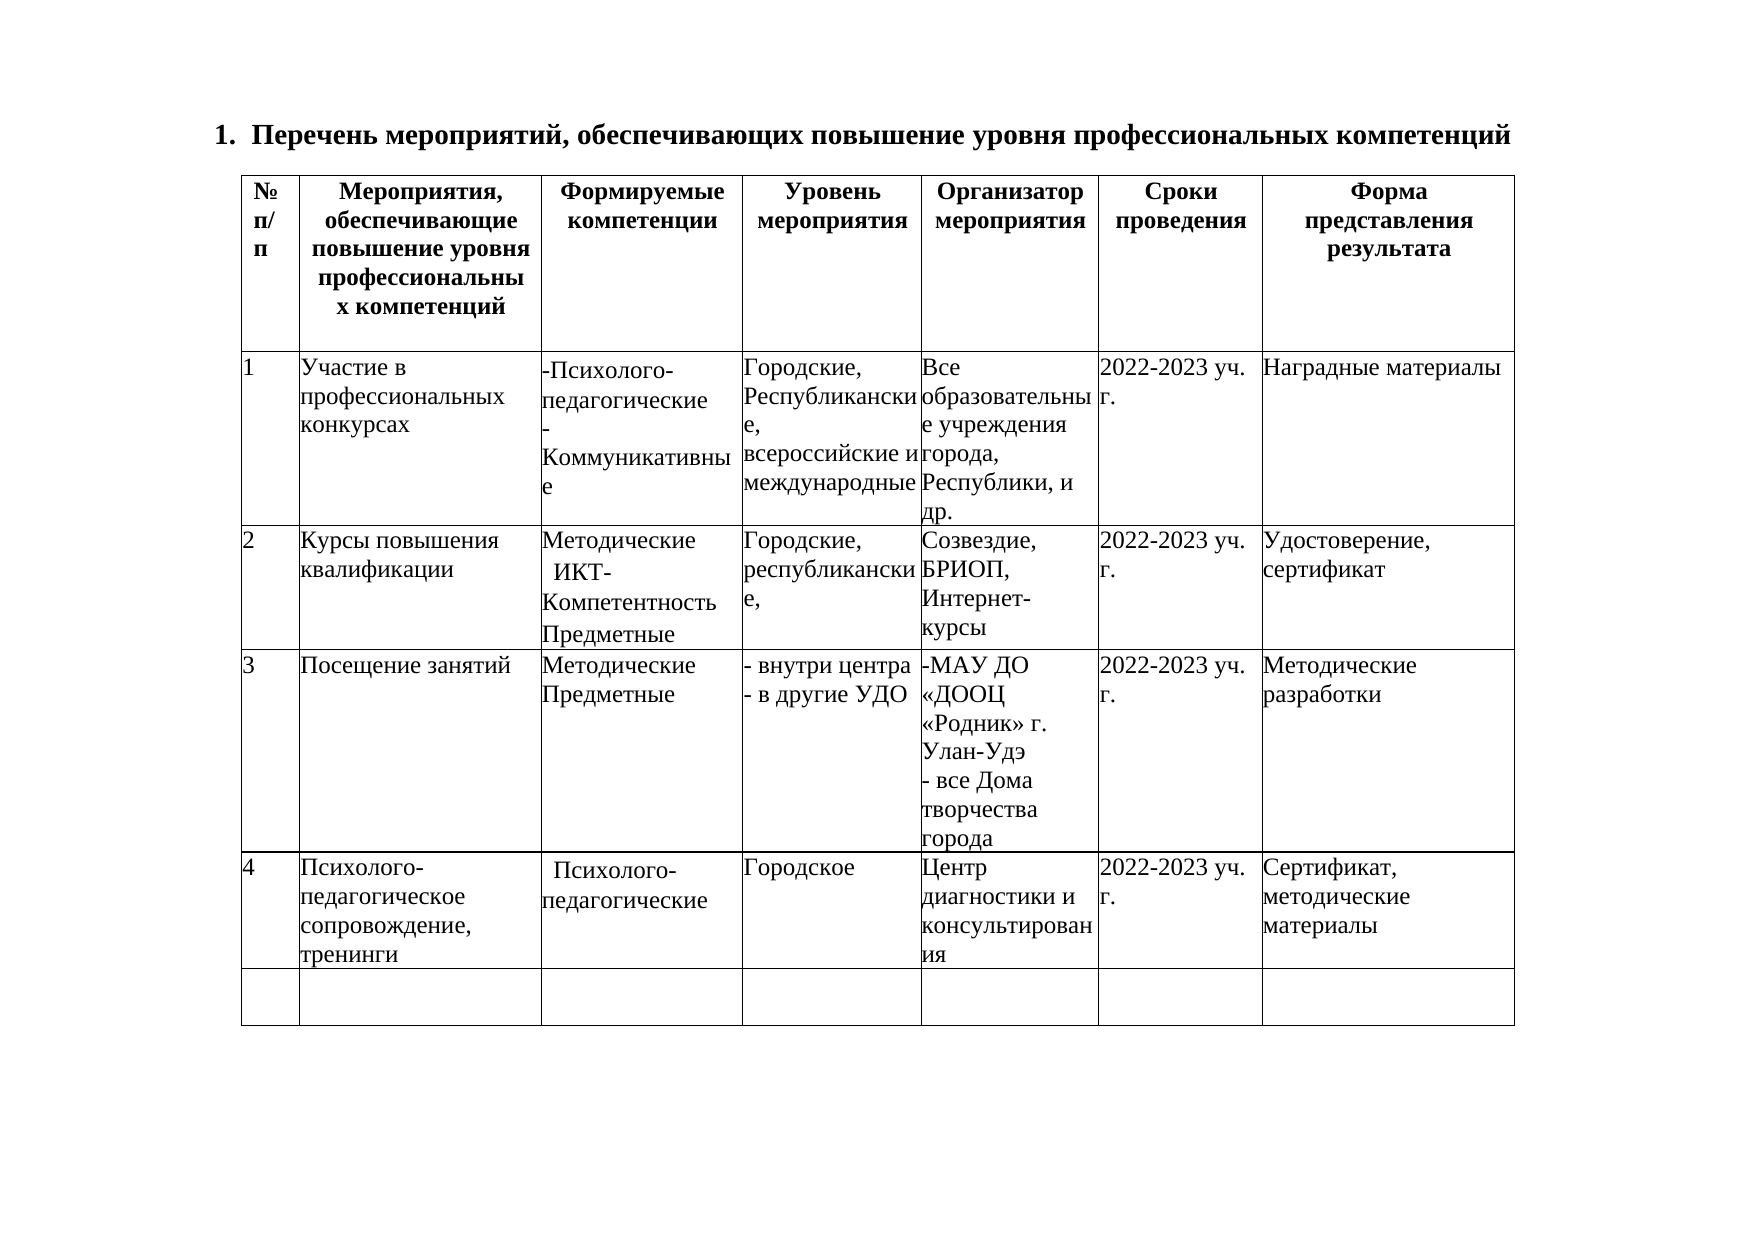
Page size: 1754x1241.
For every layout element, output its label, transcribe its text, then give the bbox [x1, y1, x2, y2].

table_cell Методические разработки [1263, 650, 1514, 851]
subtitle Перечень мероприятий, обеспечивающих повышение уровня профессиональных компетенций [214, 117, 1708, 151]
table_cell Посещение занятий [300, 650, 541, 851]
table_cell Участие в профессиональных конкурсах [300, 352, 541, 524]
table_cell - внутри центра - в другие УДО [743, 650, 921, 851]
table_cell Центр диагностики и консультирования [922, 853, 1098, 967]
table_cell Курсы повышения квалификации [300, 526, 541, 649]
table_header Уровень мероприятия [743, 176, 921, 351]
table_header Форма представления результата [1263, 176, 1514, 351]
table_cell Методические ИКТ- Компетентность Предметные [542, 526, 742, 649]
table_cell [300, 969, 541, 1025]
table_cell [1263, 969, 1514, 1025]
table_header Мероприятия, обеспечивающие повышение уровня профессиональны х компетенций [300, 176, 541, 351]
table_cell Городское [743, 853, 921, 967]
table_cell -Психолого- педагогические -Коммуникативные [542, 352, 742, 524]
table_cell Методические Предметные [542, 650, 742, 851]
table_cell Психолого- педагогические [542, 853, 742, 967]
table_cell Наградные материалы [1263, 352, 1514, 524]
table_cell 2 [242, 526, 299, 649]
table_cell Городские, республиканские, [743, 526, 921, 649]
table_cell 1 [242, 352, 299, 524]
table_cell Созвездие, БРИОП, Интернет- курсы [922, 526, 1098, 649]
table_cell Все образовательные учреждения города, Республики, и др. [922, 352, 1098, 524]
table_cell [743, 969, 921, 1025]
table_cell Городские, Республиканские, всероссийские и международные [743, 352, 921, 524]
table_cell -МАУ ДО «ДООЦ «Родник» г. Улан-Удэ - все Дома творчества города [922, 650, 1098, 851]
table_cell Сертификат, методические материалы [1263, 853, 1514, 967]
table_cell [242, 969, 299, 1025]
table_cell 2022-2023 уч. г. [1099, 650, 1262, 851]
table_cell Удостоверение, сертификат [1263, 526, 1514, 649]
table_cell 4 [242, 853, 299, 967]
table_header № п/ п [242, 176, 299, 351]
table_cell Психолого-педагогическое сопровождение, тренинги [300, 853, 541, 967]
table_cell [922, 969, 1098, 1025]
table_cell 2022-2023 уч. г. [1099, 526, 1262, 649]
table_header Организатор мероприятия [922, 176, 1098, 351]
table_cell 3 [242, 650, 299, 851]
table_header Формируемые компетенции [542, 176, 742, 351]
table_cell [542, 969, 742, 1025]
table_cell 2022-2023 уч. г. [1099, 352, 1262, 524]
table_cell 2022-2023 уч. г. [1099, 853, 1262, 967]
table_header Сроки проведения [1099, 176, 1262, 351]
table_cell [1099, 969, 1262, 1025]
